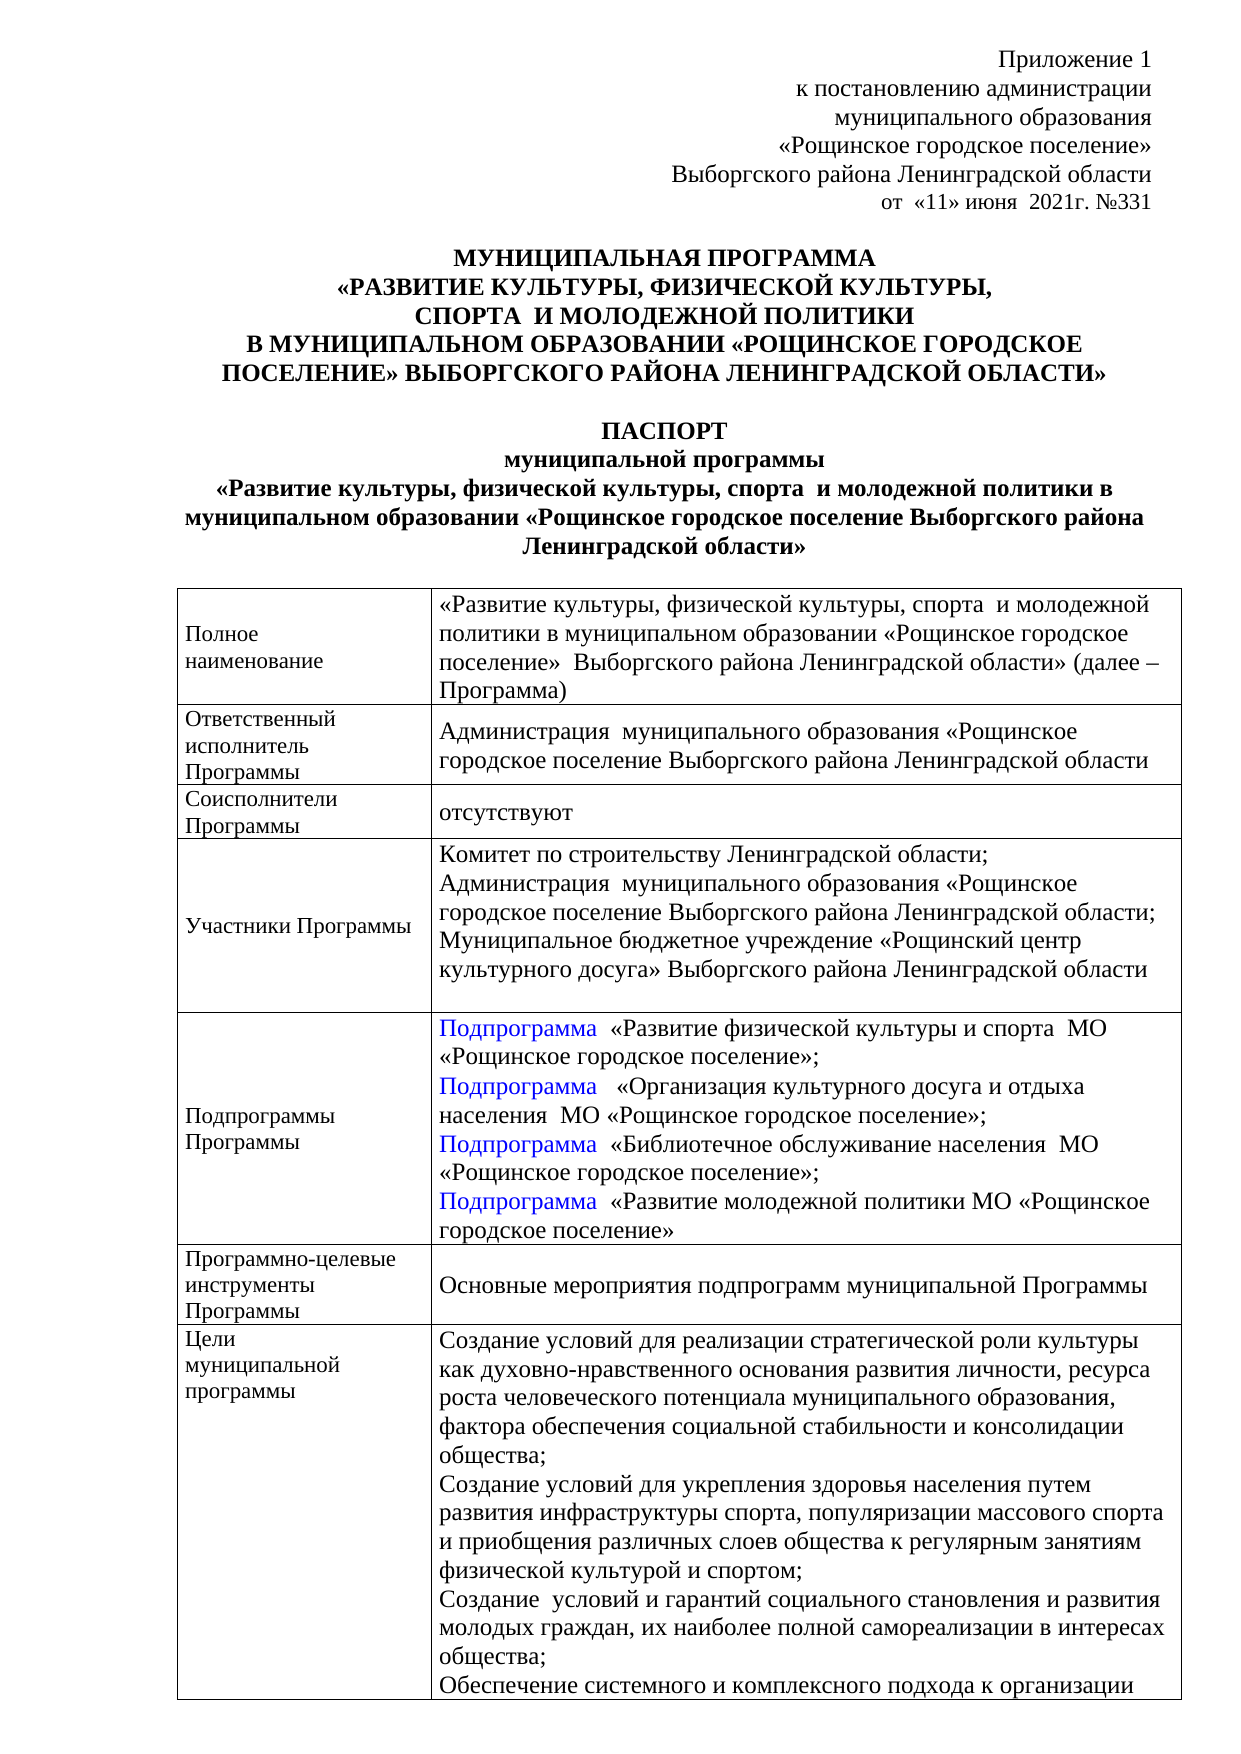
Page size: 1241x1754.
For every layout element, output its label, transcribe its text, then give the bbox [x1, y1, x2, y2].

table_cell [432, 1325, 1181, 1699]
table_cell Подпрограмма «Развитие физической культуры и спорта МО «Рощинское городское поселение»; [432, 1013, 1181, 1070]
table_cell Подпрограмма «Организация культурного досуга и отдыха населения МО «Рощинское городское поселение»; Подпрограмма «Библиотечное обслуживание населения МО «Рощинское городское поселение»; Подпрограмма «Развитие молодежной политики МО «Рощинское городское поселение» [432, 1070, 1181, 1244]
text В МУНИЦИПАЛЬНОМ ОБРАЗОВАНИИ «РОЩИНСКОЕ ГОРОДСКОЕ ПОСЕЛЕНИЕ» ВЫБОРГСКОГО РАЙОНА ЛЕНИНГРАДСКОЙ ОБЛАСТИ» [177, 329, 1152, 387]
text МУНИЦИПАЛЬНАЯ ПРОГРАММА [177, 243, 1152, 272]
text ПАСПОРТ [177, 416, 1152, 444]
table_cell Программно-целевые инструменты Программы [178, 1245, 431, 1324]
text Выборгского района Ленинградской области [177, 159, 1152, 188]
table_cell отсутствуют [432, 785, 1181, 838]
table_cell Основные мероприятия подпрограмм муниципальной Программы [432, 1245, 1181, 1324]
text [177, 44, 1152, 73]
table_cell Комитет по строительству Ленинградской области; Администрация муниципального образования «Рощинское городское поселение Выборгского района Ленинградской области; Муниципальное бюджетное учреждение «Рощинский центр культурного досуга» Выборгского района Ленинградской области [432, 839, 1181, 983]
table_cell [178, 1325, 431, 1699]
table_header «Развитие культуры, физической культуры, спорта и молодежной политики в муниципальном образовании «Рощинское городское поселение» Выборгского района Ленинградской области» (далее – Программа) [432, 589, 1181, 704]
table_cell Администрация муниципального образования «Рощинское городское поселение Выборгского района Ленинградской области [432, 705, 1181, 784]
text муниципального образования [177, 102, 1152, 131]
text муниципальной программы [177, 444, 1152, 473]
table_cell Ответственный исполнитель Программы [178, 705, 431, 784]
table_cell Участники Программы [178, 839, 431, 1012]
table_cell Подпрограммы Программы [178, 1013, 431, 1244]
text к постановлению администрации [177, 73, 1152, 102]
table_header Полное наименование [178, 589, 431, 704]
text СПОРТА И МОЛОДЕЖНОЙ ПОЛИТИКИ [177, 301, 1152, 329]
table_cell Соисполнители Программы [178, 785, 431, 838]
text от «11» июня 2021г. №331 [177, 188, 1152, 214]
text «Развитие культуры, физической культуры, спорта и молодежной политики в муниципальном образовании «Рощинское городское поселение Выборгского района Ленинградской области» [177, 473, 1152, 559]
table_cell [432, 983, 1181, 1012]
text «Рощинское городское поселение» [177, 131, 1152, 159]
text «РАЗВИТИЕ КУЛЬТУРЫ, ФИЗИЧЕСКОЙ КУЛЬТУРЫ, [177, 272, 1152, 301]
